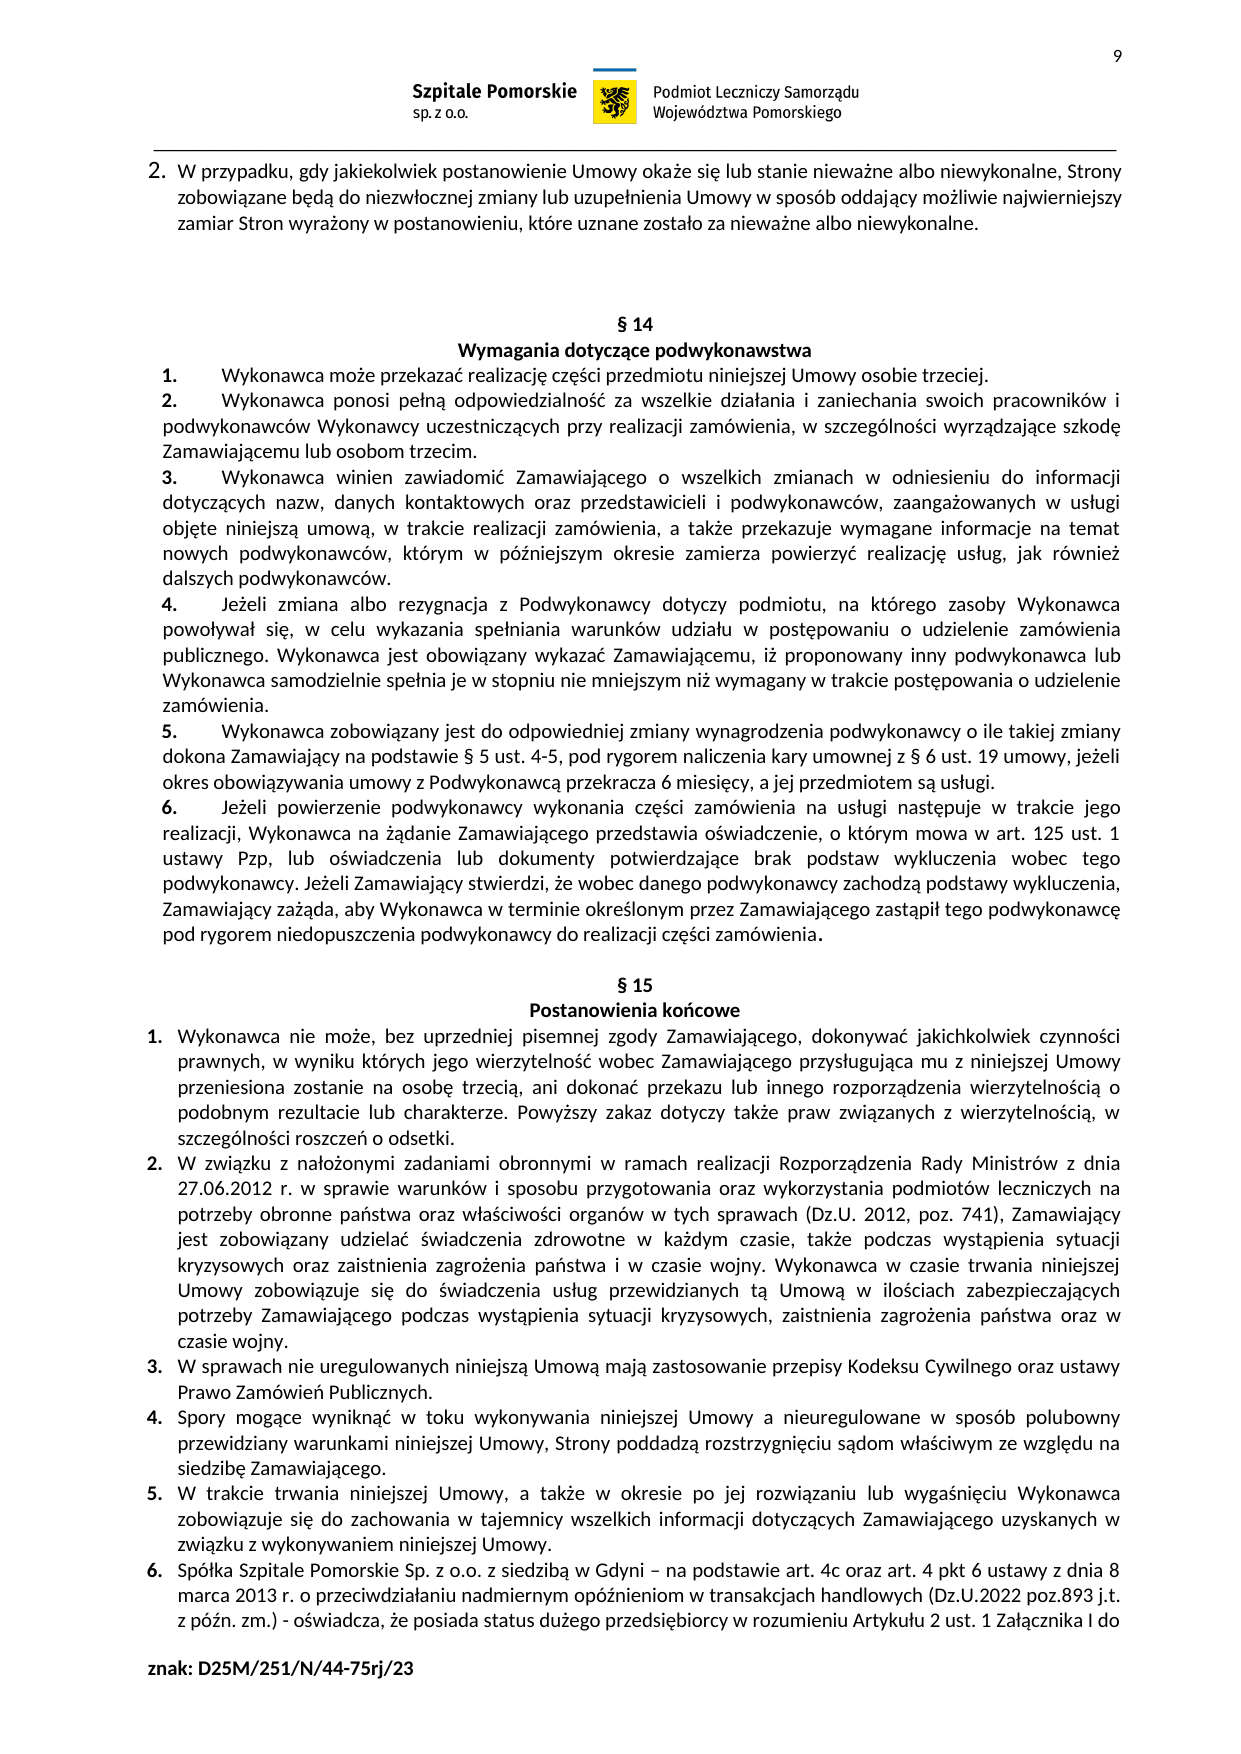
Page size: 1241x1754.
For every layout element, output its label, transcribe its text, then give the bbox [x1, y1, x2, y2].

list Wykonawca może przekazać realizację części przedmiotu niniejszej Umowy osobie trzeciej. [161, 362, 1122, 388]
picture [410, 67, 859, 126]
list Jeżeli powierzenie podwykonawcy wykonania części zamówienia na usługi następuje w trakcie jego realizacji, Wykonawca na żądanie Zamawiającego przedstawia oświadczenie, o którym mowa w art. 125 ust. 1 ustawy Pzp, lub oświadczenia lub dokumenty potwierdzające brak podstaw wykluczenia wobec tego podwykonawcy. Jeżeli Zamawiający stwierdzi, że wobec danego podwykonawcy zachodzą podstawy wykluczenia, Zamawiający zażąda, aby Wykonawca w terminie określonym przez Zamawiającego zastąpił tego podwykonawcę pod rygorem niedopuszczenia podwykonawcy do realizacji części zamówienia. [161, 794, 1122, 947]
list W trakcie trwania niniejszej Umowy, a także w okresie po jej rozwiązaniu lub wygaśnięciu Wykonawca zobowiązuje się do zachowania w tajemnicy wszelkich informacji dotyczących Zamawiającego uzyskanych w związku z wykonywaniem niniejszej Umowy. [147, 1481, 1122, 1557]
list Wykonawca ponosi pełną odpowiedzialność za wszelkie działania i zaniechania swoich pracowników i podwykonawców Wykonawcy uczestniczących przy realizacji zamówienia, w szczególności wyrządzające szkodę Zamawiającemu lub osobom trzecim. [161, 388, 1122, 464]
list Wykonawca zobowiązany jest do odpowiedniej zmiany wynagrodzenia podwykonawcy o ile takiej zmiany dokona Zamawiający na podstawie § 5 ust. 4-5, pod rygorem naliczenia kary umownej z § 6 ust. 19 umowy, jeżeli okres obowiązywania umowy z Podwykonawcą przekracza 6 miesięcy, a jej przedmiotem są usługi. [161, 718, 1122, 794]
list W przypadku, gdy jakiekolwiek postanowienie Umowy okaże się lub stanie nieważne albo niewykonalne, Strony zobowiązane będą do niezwłocznej zmiany lub uzupełnienia Umowy w sposób oddający możliwie najwierniejszy zamiar Stron wyrażony w postanowieniu, które uznane zostało za nieważne albo niewykonalne. [148, 154, 1122, 235]
list Wykonawca nie może, bez uprzedniej pisemnej zgody Zamawiającego, dokonywać jakichkolwiek czynności prawnych, w wyniku których jego wierzytelność wobec Zamawiającego przysługująca mu z niniejszej Umowy przeniesiona zostanie na osobę trzecią, ani dokonać przekazu lub innego rozporządzenia wierzytelnością o podobnym rezultacie lub charakterze. Powyższy zakaz dotyczy także praw związanych z wierzytelnością, w szczególności roszczeń o odsetki. [147, 1023, 1122, 1150]
list W sprawach nie uregulowanych niniejszą Umową mają zastosowanie przepisy Kodeksu Cywilnego oraz ustawy Prawo Zamówień Publicznych. [147, 1353, 1122, 1404]
list Wykonawca winien zawiadomić Zamawiającego o wszelkich zmianach w odniesieniu do informacji dotyczących nazw, danych kontaktowych oraz przedstawicieli i podwykonawców, zaangażowanych w usługi objęte niniejszą umową, w trakcie realizacji zamówienia, a także przekazuje wymagane informacje na temat nowych podwykonawców, którym w późniejszym okresie zamierza powierzyć realizację usług, jak również dalszych podwykonawców. [161, 464, 1122, 591]
list Spory mogące wyniknąć w toku wykonywania niniejszej Umowy a nieuregulowane w sposób polubowny przewidziany warunkami niniejszej Umowy, Strony poddadzą rozstrzygnięciu sądom właściwym ze względu na siedzibę Zamawiającego. [147, 1404, 1122, 1481]
list Jeżeli zmiana albo rezygnacja z Podwykonawcy dotyczy podmiotu, na którego zasoby Wykonawca powoływał się, w celu wykazania spełniania warunków udziału w postępowaniu o udzielenie zamówienia publicznego. Wykonawca jest obowiązany wykazać Zamawiającemu, iż proponowany inny podwykonawca lub Wykonawca samodzielnie spełnia je w stopniu nie mniejszym niż wymagany w trakcie postępowania o udzielenie zamówienia. [161, 591, 1122, 718]
text Postanowienia końcowe [148, 998, 1122, 1023]
text Wymagania dotyczące podwykonawstwa [148, 337, 1122, 362]
text § 14 [148, 311, 1122, 337]
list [147, 1557, 1122, 1633]
list W związku z nałożonymi zadaniami obronnymi w ramach realizacji Rozporządzenia Rady Ministrów z dnia 27.06.2012 r. w sprawie warunków i sposobu przygotowania oraz wykorzystania podmiotów leczniczych na potrzeby obronne państwa oraz właściwości organów w tych sprawach (Dz.U. 2012, poz. 741), Zamawiający jest zobowiązany udzielać świadczenia zdrowotne w każdym czasie, także podczas wystąpienia sytuacji kryzysowych oraz zaistnienia zagrożenia państwa i w czasie wojny. Wykonawca w czasie trwania niniejszej Umowy zobowiązuje się do świadczenia usług przewidzianych tą Umową w ilościach zabezpieczających potrzeby Zamawiającego podczas wystąpienia sytuacji kryzysowych, zaistnienia zagrożenia państwa oraz w czasie wojny. [147, 1150, 1122, 1353]
text § 15 [148, 972, 1122, 998]
